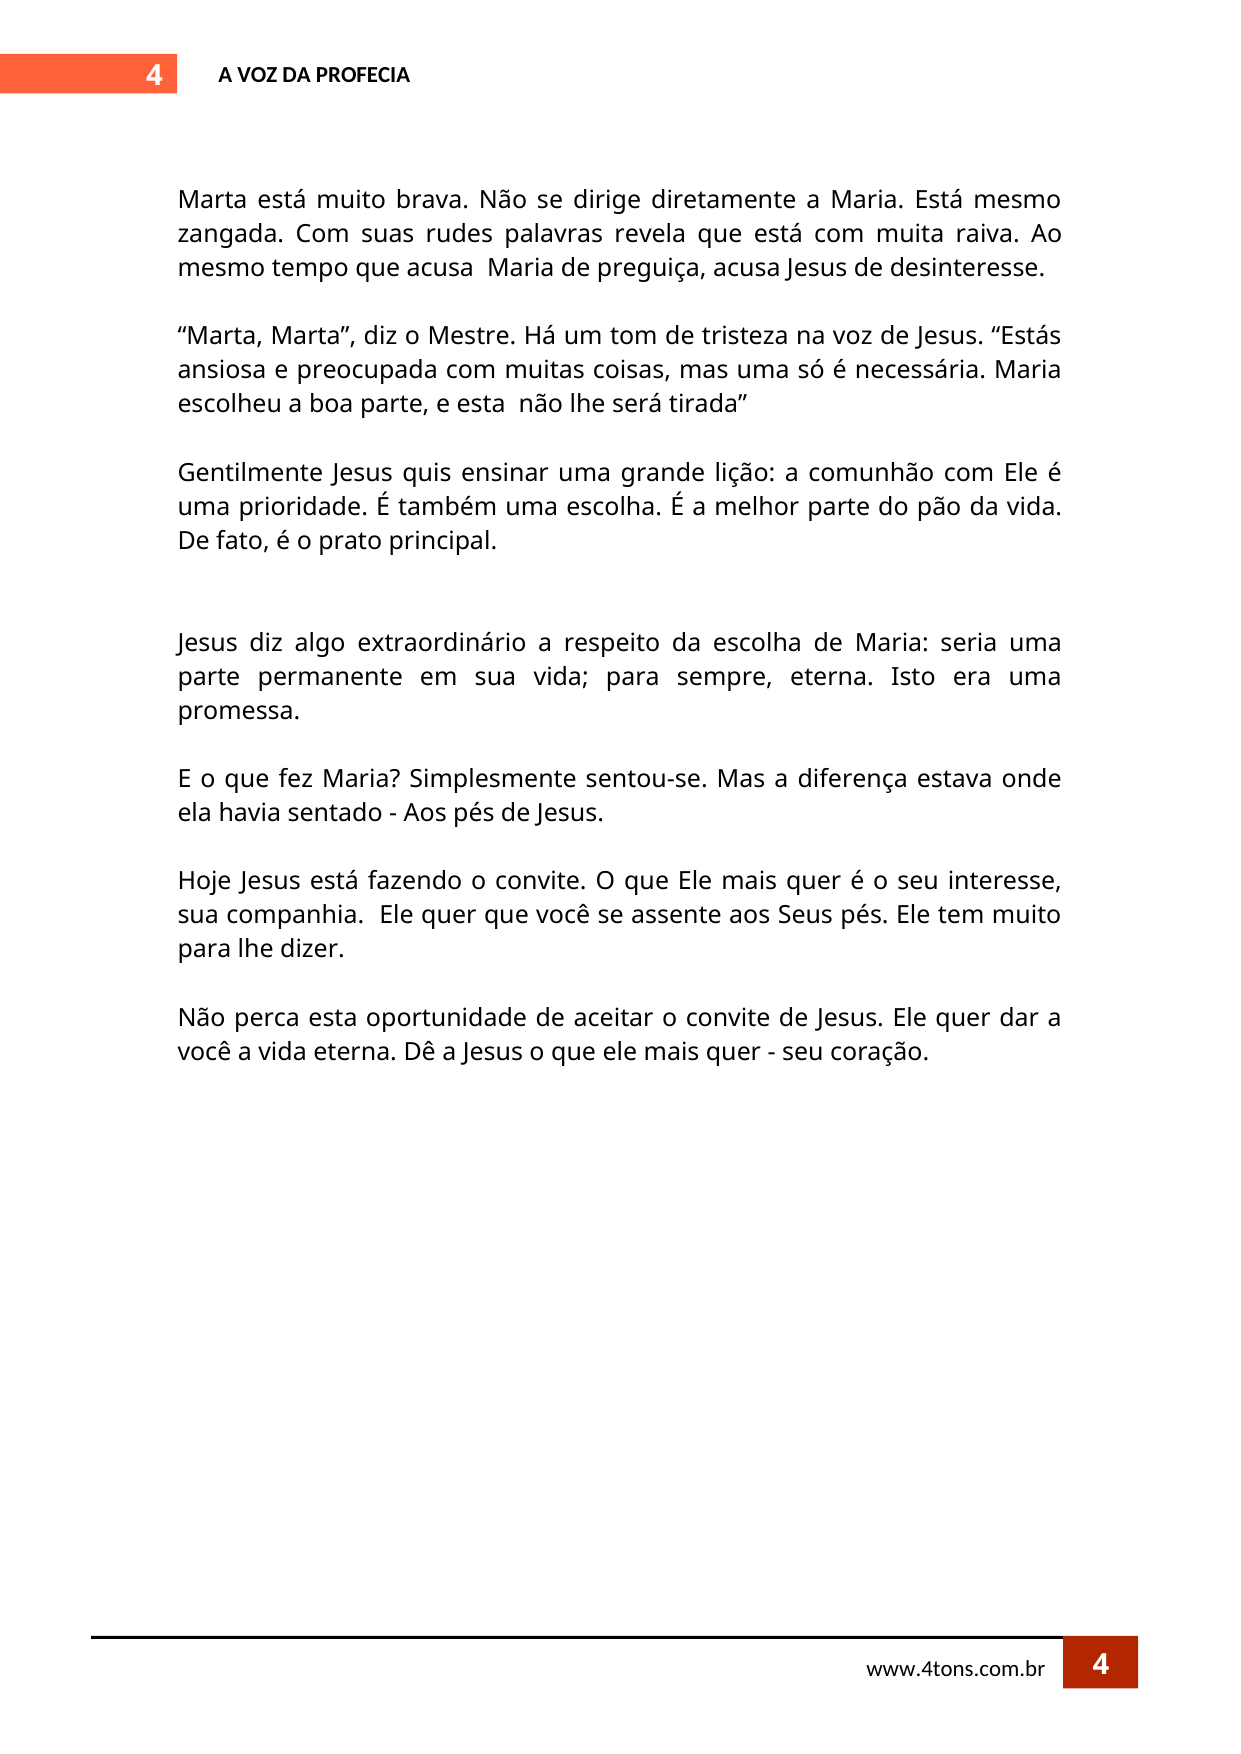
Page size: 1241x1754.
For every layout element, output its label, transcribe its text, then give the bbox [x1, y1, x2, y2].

text “Marta, Marta”, diz o Mestre. Há um tom de tristeza na voz de Jesus. “Estás ansiosa e preocupada com muitas coisas, mas uma só é necessária. Maria escolheu a boa parte, e esta não lhe será tirada” [177, 318, 1063, 420]
text Não perca esta oportunidade de aceitar o convite de Jesus. Ele quer dar a você a vida eterna. Dê a Jesus o que ele mais quer - seu coração. [177, 999, 1063, 1067]
text Jesus diz algo extraordinário a respeito da escolha de Maria: seria uma parte permanente em sua vida; para sempre, eterna. Isto era uma promessa. [177, 624, 1063, 727]
text E o que fez Maria? Simplesmente sentou-se. Mas a diferença estava onde ela havia sentado - Aos pés de Jesus. [177, 761, 1063, 829]
text Marta está muito brava. Não se dirige diretamente a Maria. Está mesmo zangada. Com suas rudes palavras revela que está com muita raiva. Ao mesmo tempo que acusa Maria de preguiça, acusa Jesus de desinteresse. [177, 182, 1063, 284]
text Hoje Jesus está fazendo o convite. O que Ele mais quer é o seu interesse, sua companhia. Ele quer que você se assente aos Seus pés. Ele tem muito para lhe dizer. [177, 863, 1063, 965]
text Gentilmente Jesus quis ensinar uma grande lição: a comunhão com Ele é uma prioridade. É também uma escolha. É a melhor parte do pão da vida. De fato, é o prato principal. [177, 454, 1063, 556]
